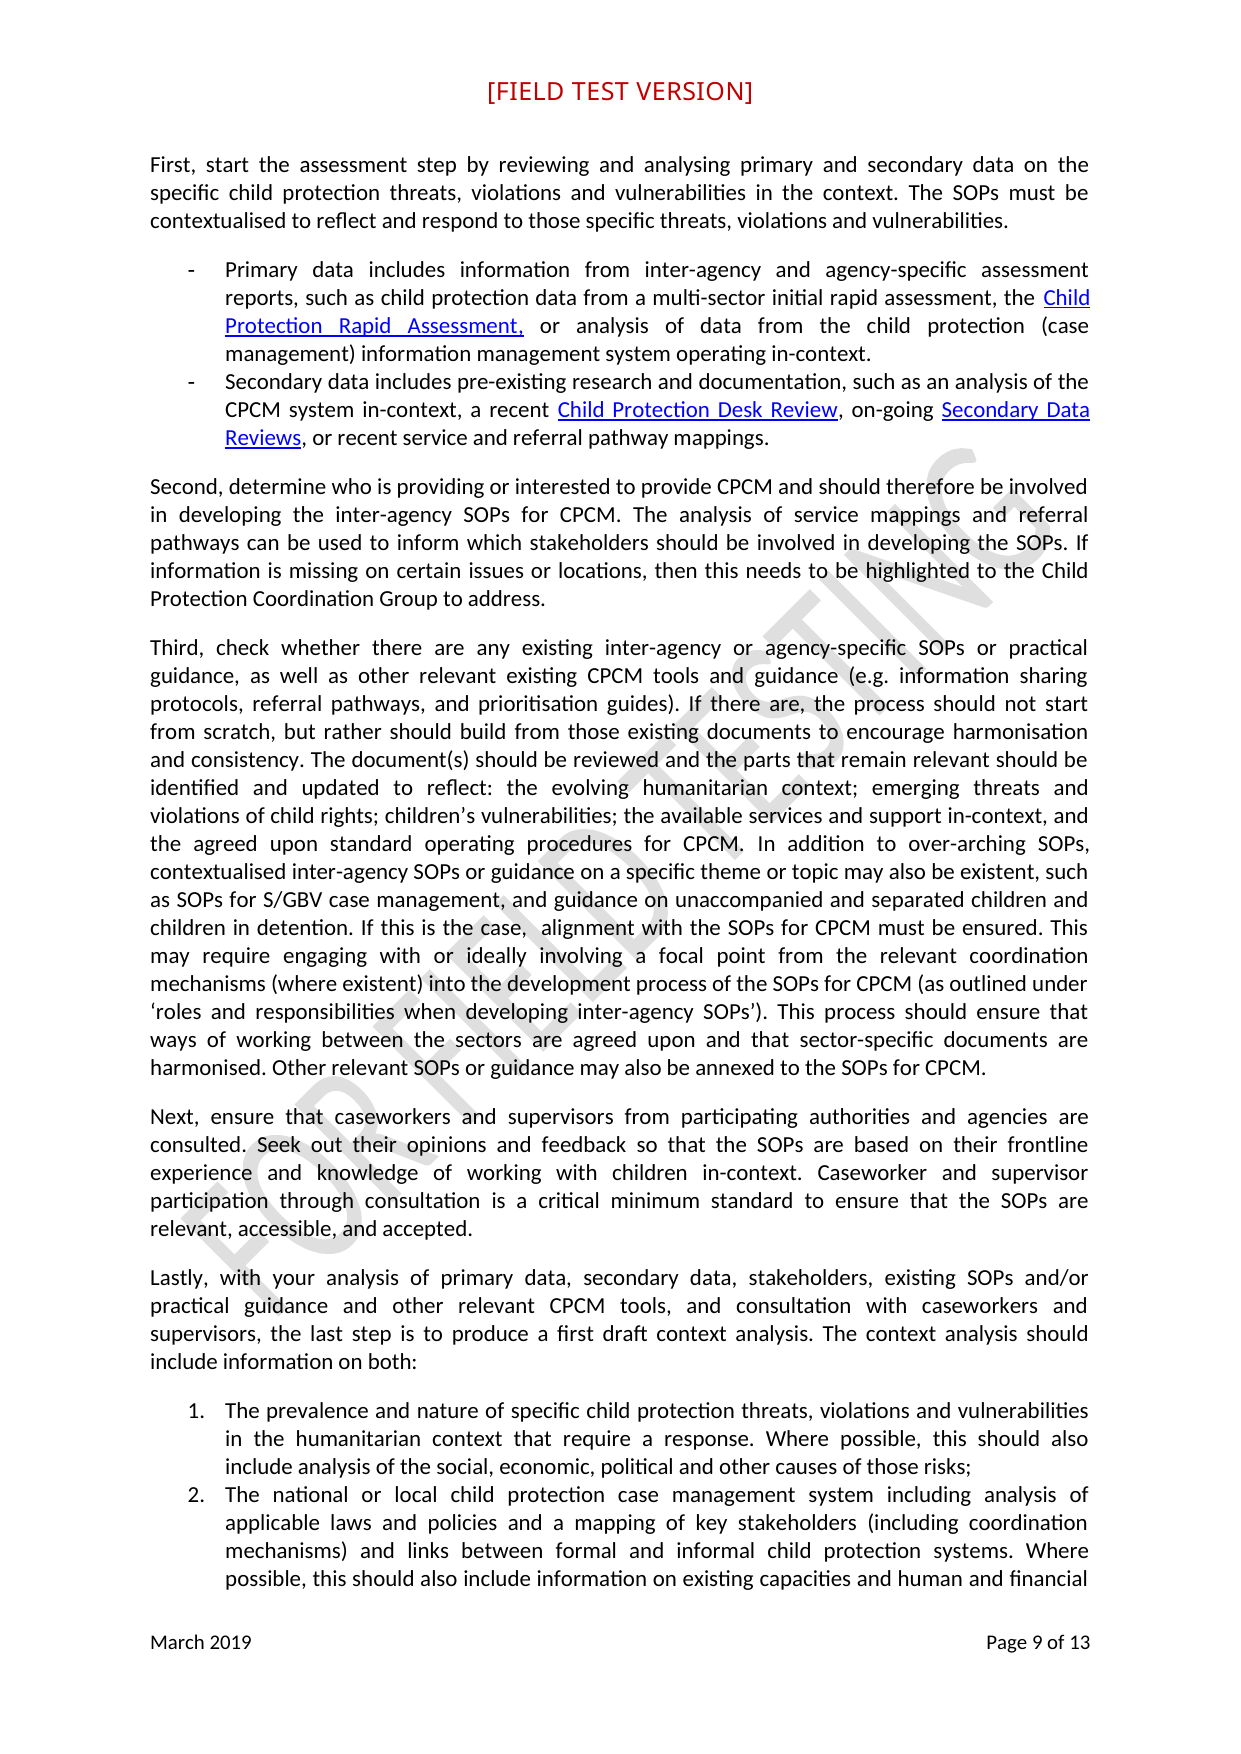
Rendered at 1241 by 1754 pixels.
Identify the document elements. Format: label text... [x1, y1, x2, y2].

text Lastly, with your analysis of primary data, secondary data, stakeholders, existing SOPs and/or practical guidance and other relevant CPCM tools, and consultation with caseworkers and supervisors, the last step is to produce a first draft context analysis. The context analysis should include information on both: [150, 1263, 1090, 1375]
list Secondary data includes pre-existing research and documentation, such as an analysis of the CPCM system in-context, a recent Child Protection Desk Review, on-going Secondary Data Reviews, or recent service and referral pathway mappings. [187, 367, 1090, 451]
list Primary data includes information from inter-agency and agency-specific assessment reports, such as child protection data from a multi-sector initial rapid assessment, the Child Protection Rapid Assessment, or analysis of data from the child protection (case management) information management system operating in-context. [187, 255, 1090, 367]
list The prevalence and nature of specific child protection threats, violations and vulnerabilities in the humanitarian context that require a response. Where possible, this should also include analysis of the social, economic, political and other causes of those risks; [187, 1396, 1090, 1480]
text Second, determine who is providing or interested to provide CPCM and should therefore be involved in developing the inter-agency SOPs for CPCM. The analysis of service mappings and referral pathways can be used to inform which stakeholders should be involved in developing the SOPs. If information is missing on certain issues or locations, then this needs to be highlighted to the Child Protection Coordination Group to address. [150, 472, 1090, 612]
text Next, ensure that caseworkers and supervisors from participating authorities and agencies are consulted. Seek out their opinions and feedback so that the SOPs are based on their frontline experience and knowledge of working with children in-context. Caseworker and supervisor participation through consultation is a critical minimum standard to ensure that the SOPs are relevant, accessible, and accepted. [150, 1102, 1090, 1242]
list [187, 1480, 1090, 1592]
text Third, check whether there are any existing inter-agency or agency-specific SOPs or practical guidance, as well as other relevant existing CPCM tools and guidance (e.g. information sharing protocols, referral pathways, and prioritisation guides). If there are, the process should not start from scratch, but rather should build from those existing documents to encourage harmonisation and consistency. The document(s) should be reviewed and the parts that remain relevant should be identified and updated to reflect: the evolving humanitarian context; emerging threats and violations of child rights; children’s vulnerabilities; the available services and support in-context, and the agreed upon standard operating procedures for CPCM. In addition to over-arching SOPs, contextualised inter-agency SOPs or guidance on a specific theme or topic may also be existent, such as SOPs for S/GBV case management, and guidance on unaccompanied and separated children and children in detention. If this is the case, alignment with the SOPs for CPCM must be ensured. This may require engaging with or ideally involving a focal point from the relevant coordination mechanisms (where existent) into the development process of the SOPs for CPCM (as outlined under ‘roles and responsibilities when developing inter-agency SOPs’). This process should ensure that ways of working between the sectors are agreed upon and that sector-specific documents are harmonised. Other relevant SOPs or guidance may also be annexed to the SOPs for CPCM. [150, 633, 1090, 1081]
text First, start the assessment step by reviewing and analysing primary and secondary data on the specific child protection threats, violations and vulnerabilities in the context. The SOPs must be contextualised to reflect and respond to those specific threats, violations and vulnerabilities. [150, 150, 1090, 234]
